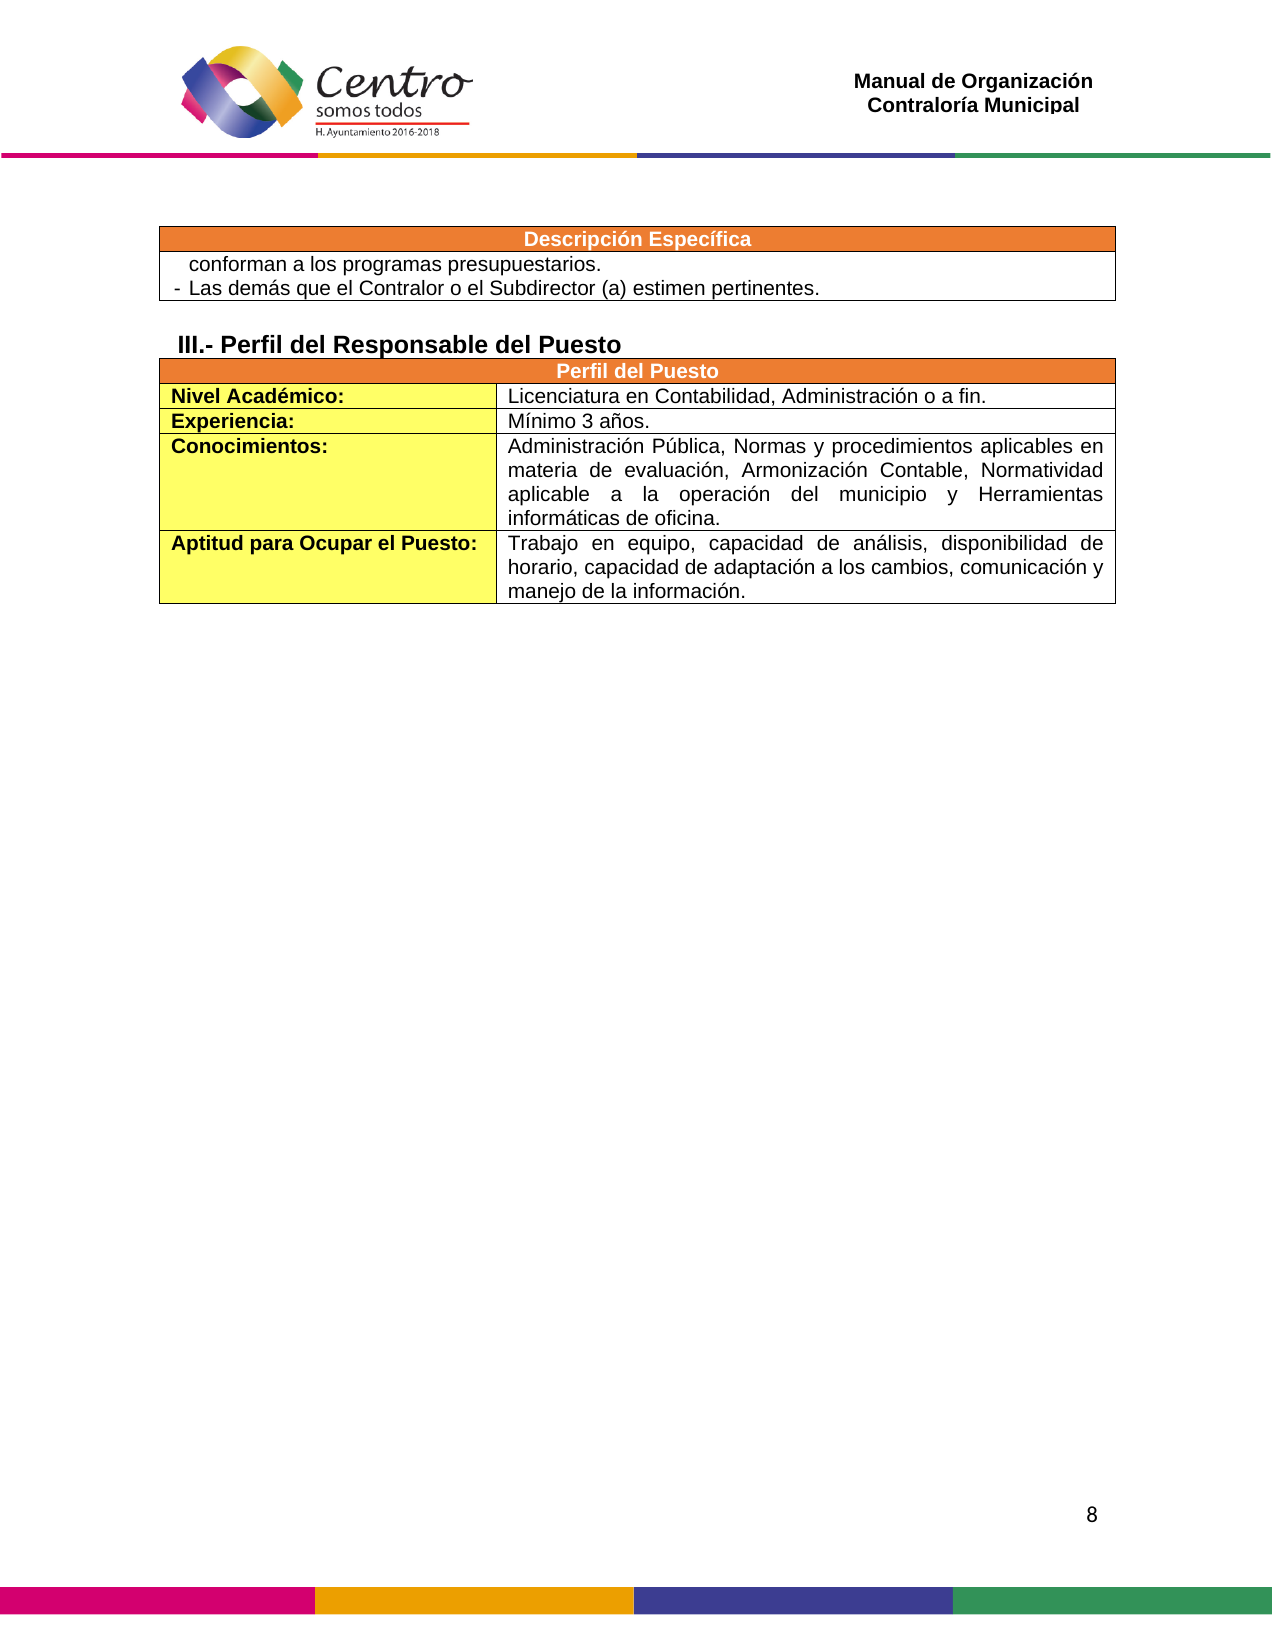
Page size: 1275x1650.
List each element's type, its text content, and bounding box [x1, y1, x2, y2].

text III.- Perfil del Responsable del Puesto [177, 329, 1098, 358]
table_cell Nivel Académico: [160, 384, 496, 408]
table_cell Mínimo 3 años. [497, 409, 1115, 433]
table_cell Conocimientos: [160, 434, 496, 530]
table_header Descripción Específica [160, 227, 1115, 251]
table_cell Trabajo en equipo, capacidad de análisis, disponibilidad de horario, capacidad de adaptación a los cambios, comunicación y manejo de la información. [497, 531, 1115, 603]
table_header Perfil del Puesto [160, 359, 1115, 383]
table_cell Experiencia: [160, 409, 496, 433]
table_cell Licenciatura en Contabilidad, Administración o a fin. [497, 384, 1115, 408]
picture [0, 153, 1271, 158]
table_cell Administración Pública, Normas y procedimientos aplicables en materia de evaluación, Armonización Contable, Normatividad aplicable a la operación del municipio y Herramientas informáticas de oficina. [497, 434, 1115, 530]
table_cell Aptitud para Ocupar el Puesto: [160, 531, 496, 603]
